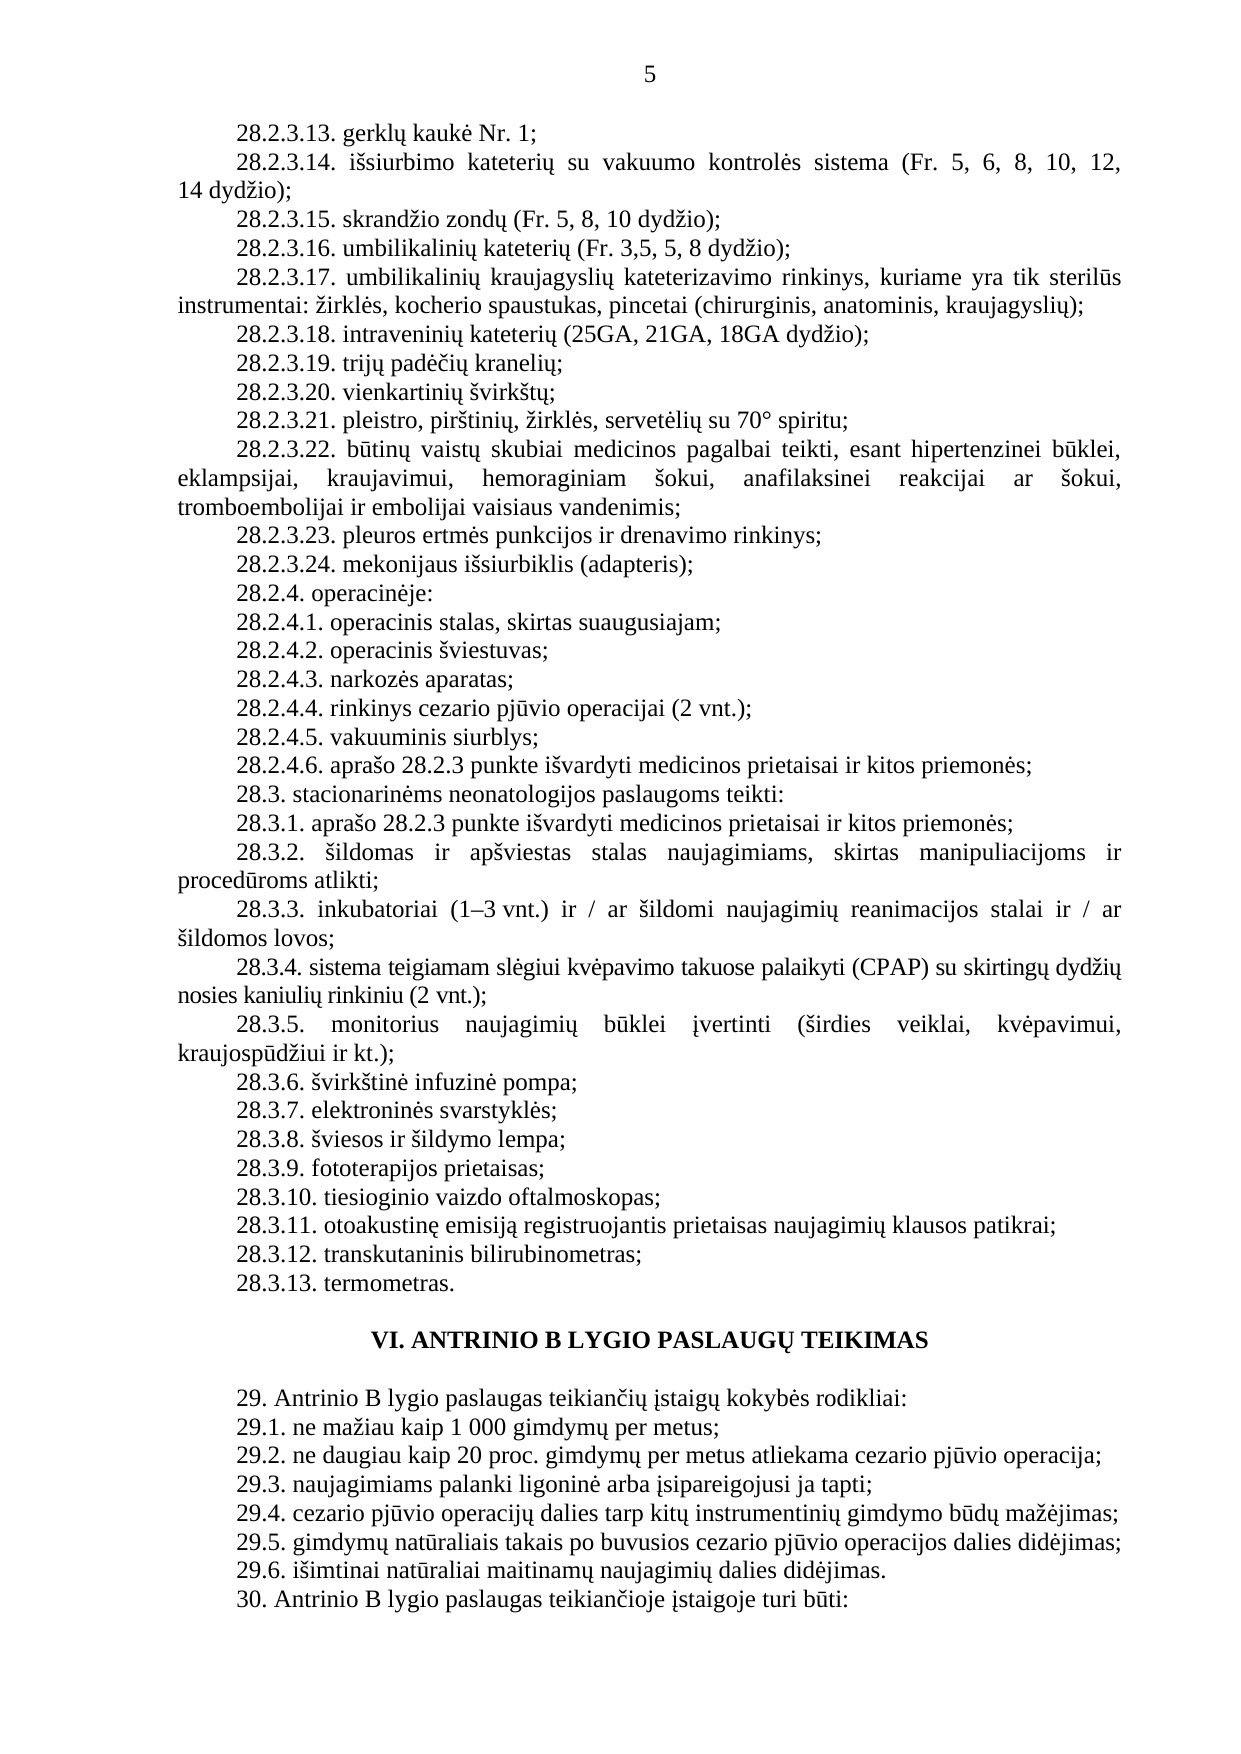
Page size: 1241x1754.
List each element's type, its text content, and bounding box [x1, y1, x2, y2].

text 29.5. gimdymų natūraliais takais po buvusios cezario pjūvio operacijos dalies didėjimas; [177, 1527, 1122, 1556]
text 28.2.3.20. vienkartinių švirkštų; [177, 377, 1122, 406]
text 29. Antrinio B lygio paslaugas teikiančių įstaigų kokybės rodikliai: [177, 1383, 1122, 1412]
text 28.2.3.15. skrandžio zondų (Fr. 5, 8, 10 dydžio); [177, 204, 1122, 233]
text 28.3.4. sistema teigiamam slėgiui kvėpavimo takuose palaikyti (CPAP) su skirtingų dydžių nosies kaniulių rinkiniu (2 vnt.); [177, 952, 1122, 1009]
text 28.2.4.6. aprašo 28.2.3 punkte išvardyti medicinos prietaisai ir kitos priemonės; [177, 751, 1122, 779]
text 28.2.3.17. umbilikalinių kraujagyslių kateterizavimo rinkinys, kuriame yra tik sterilūs instrumentai: žirklės, kocherio spaustukas, pincetai (chirurginis, anatominis, kraujagyslių); [177, 262, 1122, 319]
text 30. Antrinio B lygio paslaugas teikiančioje įstaigoje turi būti: [177, 1584, 1122, 1613]
text 28.3.1. aprašo 28.2.3 punkte išvardyti medicinos prietaisai ir kitos priemonės; [177, 808, 1122, 837]
text 29.4. cezario pjūvio operacijų dalies tarp kitų instrumentinių gimdymo būdų mažėjimas; [177, 1498, 1122, 1527]
text 28.2.3.22. būtinų vaistų skubiai medicinos pagalbai teikti, esant hipertenzinei būklei, eklampsijai, kraujavimui, hemoraginiam šokui, anafilaksinei reakcijai ar šokui, tromboembolijai ir embolijai vaisiaus vandenimis; [177, 434, 1122, 521]
text 28.3.11. otoakustinę emisiją registruojantis prietaisas naujagimių klausos patikrai; [177, 1211, 1122, 1239]
text 28.2.3.14. išsiurbimo kateterių su vakuumo kontrolės sistema (Fr. 5, 6, 8, 10, 12, 14 dydžio); [177, 147, 1122, 204]
text 28.2.3.23. pleuros ertmės punkcijos ir drenavimo rinkinys; [177, 521, 1122, 549]
text 29.1. ne mažiau kaip 1 000 gimdymų per metus; [177, 1412, 1122, 1441]
text 28.3.8. šviesos ir šildymo lempa; [177, 1124, 1122, 1153]
text 29.2. ne daugiau kaip 20 proc. gimdymų per metus atliekama cezario pjūvio operacija; [177, 1441, 1122, 1469]
text 28.3.10. tiesioginio vaizdo oftalmoskopas; [177, 1182, 1122, 1211]
text 28.2.4.2. operacinis šviestuvas; [177, 636, 1122, 664]
text 28.2.3.16. umbilikalinių kateterių (Fr. 3,5, 5, 8 dydžio); [177, 233, 1122, 262]
text 28.2.4.1. operacinis stalas, skirtas suaugusiajam; [177, 607, 1122, 636]
text 28.2.3.19. trijų padėčių kranelių; [177, 348, 1122, 377]
text 28.2.4. operacinėje: [177, 578, 1122, 607]
text 28.3.12. transkutaninis bilirubinometras; [177, 1239, 1122, 1268]
text 28.3.13. termometras. [177, 1268, 1122, 1297]
text 28.3.5. monitorius naujagimių būklei įvertinti (širdies veiklai, kvėpavimui, kraujospūdžiui ir kt.); [177, 1009, 1122, 1067]
text 28.2.4.3. narkozės aparatas; [177, 664, 1122, 693]
text 28.3.9. fototerapijos prietaisas; [177, 1153, 1122, 1182]
text 28.2.4.5. vakuuminis siurblys; [177, 722, 1122, 751]
text 28.2.3.21. pleistro, pirštinių, žirklės, servetėlių su 70° spiritu; [177, 406, 1122, 434]
text 28.3.6. švirkštinė infuzinė pompa; [177, 1067, 1122, 1096]
text 28.3.3. inkubatoriai (1–3 vnt.) ir / ar šildomi naujagimių reanimacijos stalai ir / ar šildomos lovos; [177, 894, 1122, 952]
text VI. ANTRINIO B LYGIO PASLAUGų TEIKImas [177, 1326, 1122, 1354]
text 28.2.3.13. gerklų kaukė Nr. 1; [177, 118, 1122, 147]
text 28.2.3.18. intraveninių kateterių (25GA, 21GA, 18GA dydžio); [177, 319, 1122, 348]
text 28.3. stacionarinėms neonatologijos paslaugoms teikti: [177, 779, 1122, 808]
text 29.3. naujagimiams palanki ligoninė arba įsipareigojusi ja tapti; [177, 1469, 1122, 1498]
text 28.3.2. šildomas ir apšviestas stalas naujagimiams, skirtas manipuliacijoms ir procedūroms atlikti; [177, 837, 1122, 894]
text 28.3.7. elektroninės svarstyklės; [177, 1096, 1122, 1124]
text 28.2.4.4. rinkinys cezario pjūvio operacijai (2 vnt.); [177, 693, 1122, 722]
text 29.6. išimtinai natūraliai maitinamų naujagimių dalies didėjimas. [177, 1556, 1122, 1584]
text 28.2.3.24. mekonijaus išsiurbiklis (adapteris); [177, 549, 1122, 578]
